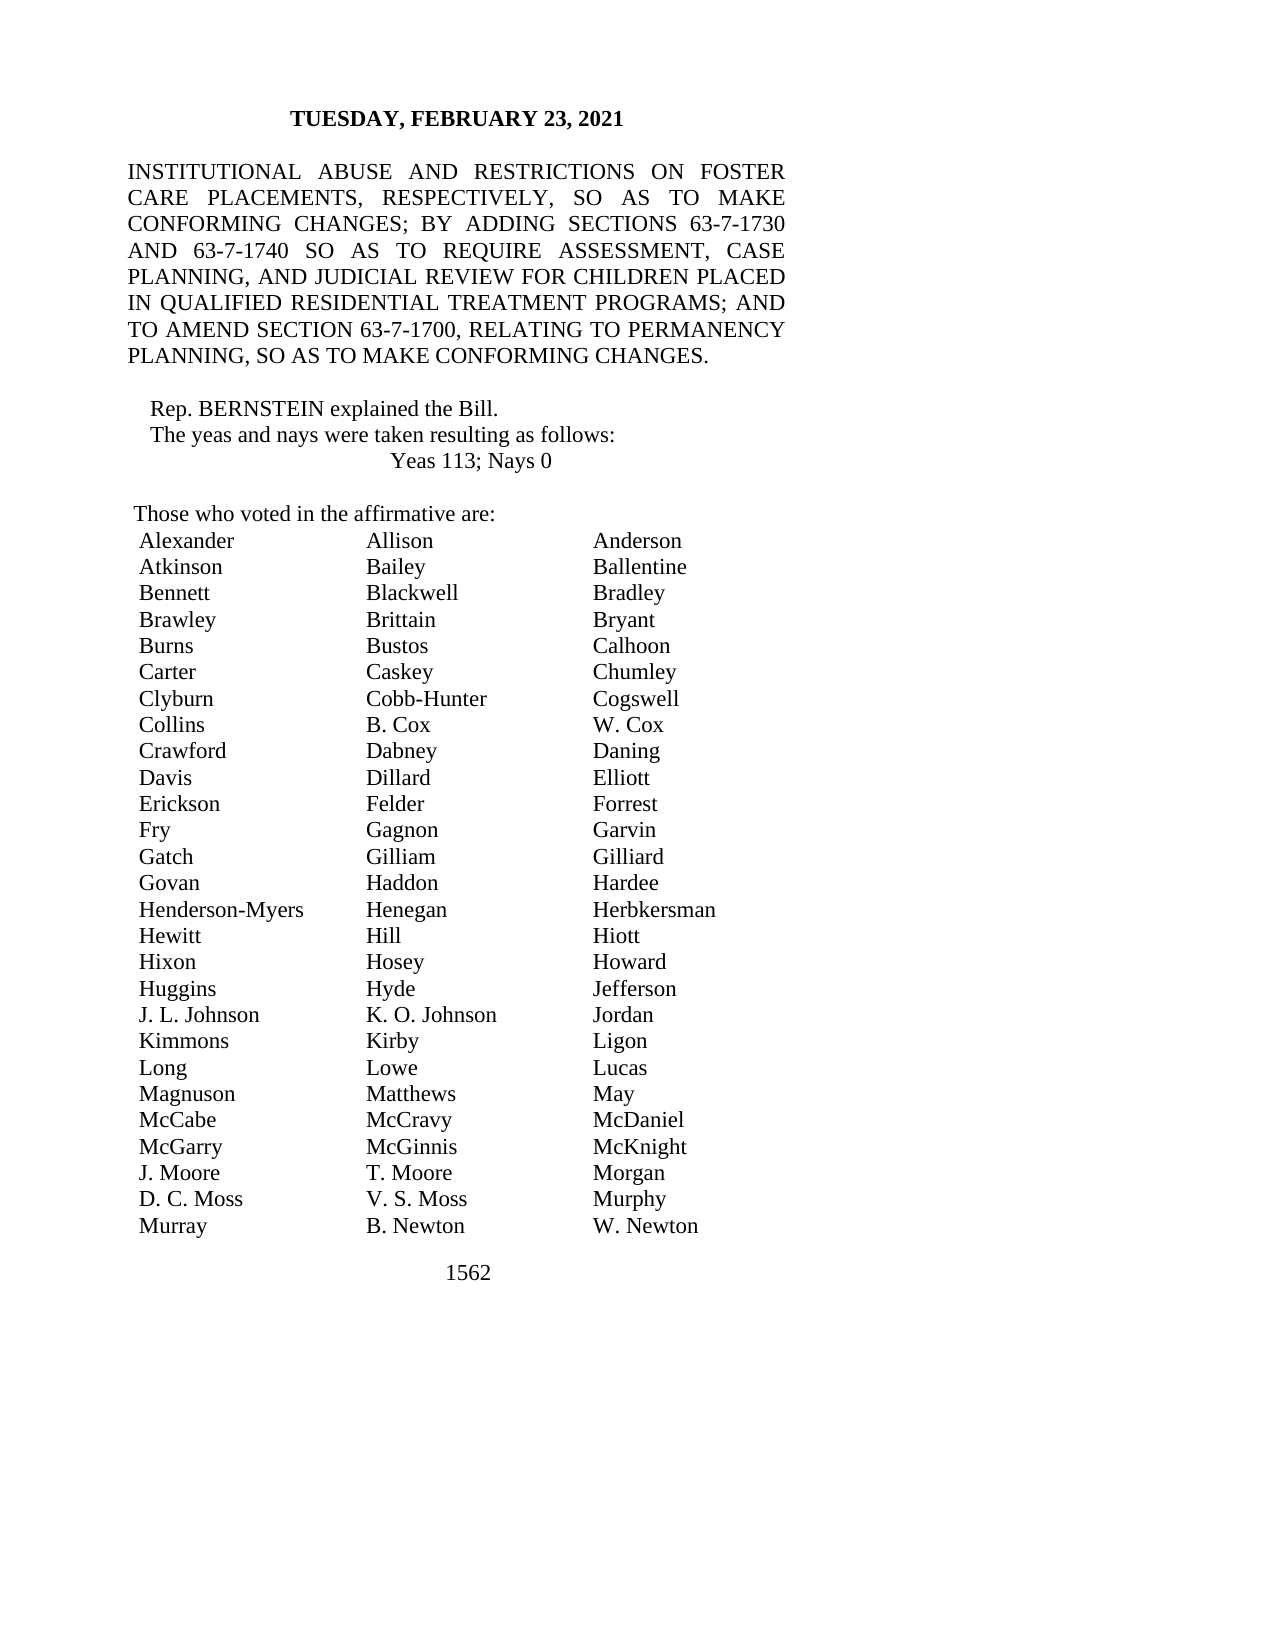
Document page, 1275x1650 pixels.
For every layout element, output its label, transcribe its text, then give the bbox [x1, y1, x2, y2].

table_cell V. S. Moss [355, 1186, 581, 1212]
table_cell Burns [128, 632, 354, 658]
table_cell Jordan [581, 1001, 808, 1027]
table_cell Morgan [581, 1159, 808, 1186]
table_cell Murray [128, 1212, 354, 1238]
table_cell Cobb-Hunter [355, 685, 581, 711]
text The yeas and nays were taken resulting as follows: [127, 421, 786, 448]
table_cell May [581, 1080, 808, 1106]
table_cell Brittain [355, 606, 581, 632]
table_cell Bradley [581, 579, 808, 606]
table_cell Gatch [128, 843, 354, 869]
table_cell McDaniel [581, 1106, 808, 1133]
table_cell McCravy [355, 1106, 581, 1133]
table_cell Govan [128, 869, 354, 896]
table_cell Kirby [355, 1028, 581, 1054]
table_cell Herbkersman [581, 896, 808, 922]
table_cell Bailey [355, 553, 581, 579]
table_cell Atkinson [128, 553, 354, 579]
table_cell Felder [355, 790, 581, 817]
table_cell B. Newton [355, 1212, 581, 1238]
table_cell Hill [355, 922, 581, 948]
table_cell Hixon [128, 948, 354, 975]
table_cell Carter [128, 659, 354, 685]
table_cell Long [128, 1054, 354, 1080]
table_cell Huggins [128, 975, 354, 1001]
table_cell Lucas [581, 1054, 808, 1080]
text Those who voted in the affirmative are: [127, 500, 786, 527]
table_cell Gilliam [355, 843, 581, 869]
table_cell Clyburn [128, 685, 354, 711]
table_cell Jefferson [581, 975, 808, 1001]
table_cell McGarry [128, 1133, 354, 1159]
table_cell Crawford [128, 738, 354, 764]
table_cell Forrest [581, 790, 808, 817]
table_cell Gagnon [355, 817, 581, 843]
table_cell J. L. Johnson [128, 1001, 354, 1027]
table_cell Calhoon [581, 632, 808, 658]
table_cell Henderson-Myers [128, 896, 354, 922]
table_cell Chumley [581, 659, 808, 685]
table_cell Bustos [355, 632, 581, 658]
table_cell D. C. Moss [128, 1186, 354, 1212]
table_header Alexander [128, 527, 354, 553]
table_cell B. Cox [355, 711, 581, 737]
table_cell Ballentine [581, 553, 808, 579]
table_cell Elliott [581, 764, 808, 790]
table_cell Erickson [128, 790, 354, 817]
table_cell Ligon [581, 1028, 808, 1054]
table_cell Caskey [355, 659, 581, 685]
table_cell J. Moore [128, 1159, 354, 1186]
table_cell Dabney [355, 738, 581, 764]
table_cell Hosey [355, 948, 581, 975]
text Rep. BERNSTEIN explained the Bill. [127, 395, 786, 421]
table_cell Gilliard [581, 843, 808, 869]
table_cell Bennett [128, 579, 354, 606]
table_cell Magnuson [128, 1080, 354, 1106]
table_cell Hiott [581, 922, 808, 948]
table_cell Brawley [128, 606, 354, 632]
text Yeas 113; Nays 0 [127, 448, 786, 474]
table_cell Collins [128, 711, 354, 737]
table_cell W. Cox [581, 711, 808, 737]
table_cell K. O. Johnson [355, 1001, 581, 1027]
table_cell W. Newton [581, 1212, 808, 1238]
table_cell Kimmons [128, 1028, 354, 1054]
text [127, 158, 786, 368]
table_cell McKnight [581, 1133, 808, 1159]
table_cell Daning [581, 738, 808, 764]
table_cell Davis [128, 764, 354, 790]
table_cell Cogswell [581, 685, 808, 711]
table_cell McCabe [128, 1106, 354, 1133]
table_cell Fry [128, 817, 354, 843]
table_cell McGinnis [355, 1133, 581, 1159]
table_cell T. Moore [355, 1159, 581, 1186]
table_cell Dillard [355, 764, 581, 790]
table_cell Haddon [355, 869, 581, 896]
table_header Allison [355, 527, 581, 553]
table_cell Hewitt [128, 922, 354, 948]
table_cell Blackwell [355, 579, 581, 606]
table_cell Howard [581, 948, 808, 975]
table_cell Hardee [581, 869, 808, 896]
table_cell Bryant [581, 606, 808, 632]
table_cell Murphy [581, 1186, 808, 1212]
table_cell Lowe [355, 1054, 581, 1080]
table_header Anderson [581, 527, 808, 553]
table_cell Garvin [581, 817, 808, 843]
table_cell Matthews [355, 1080, 581, 1106]
table_cell Henegan [355, 896, 581, 922]
table_cell Hyde [355, 975, 581, 1001]
